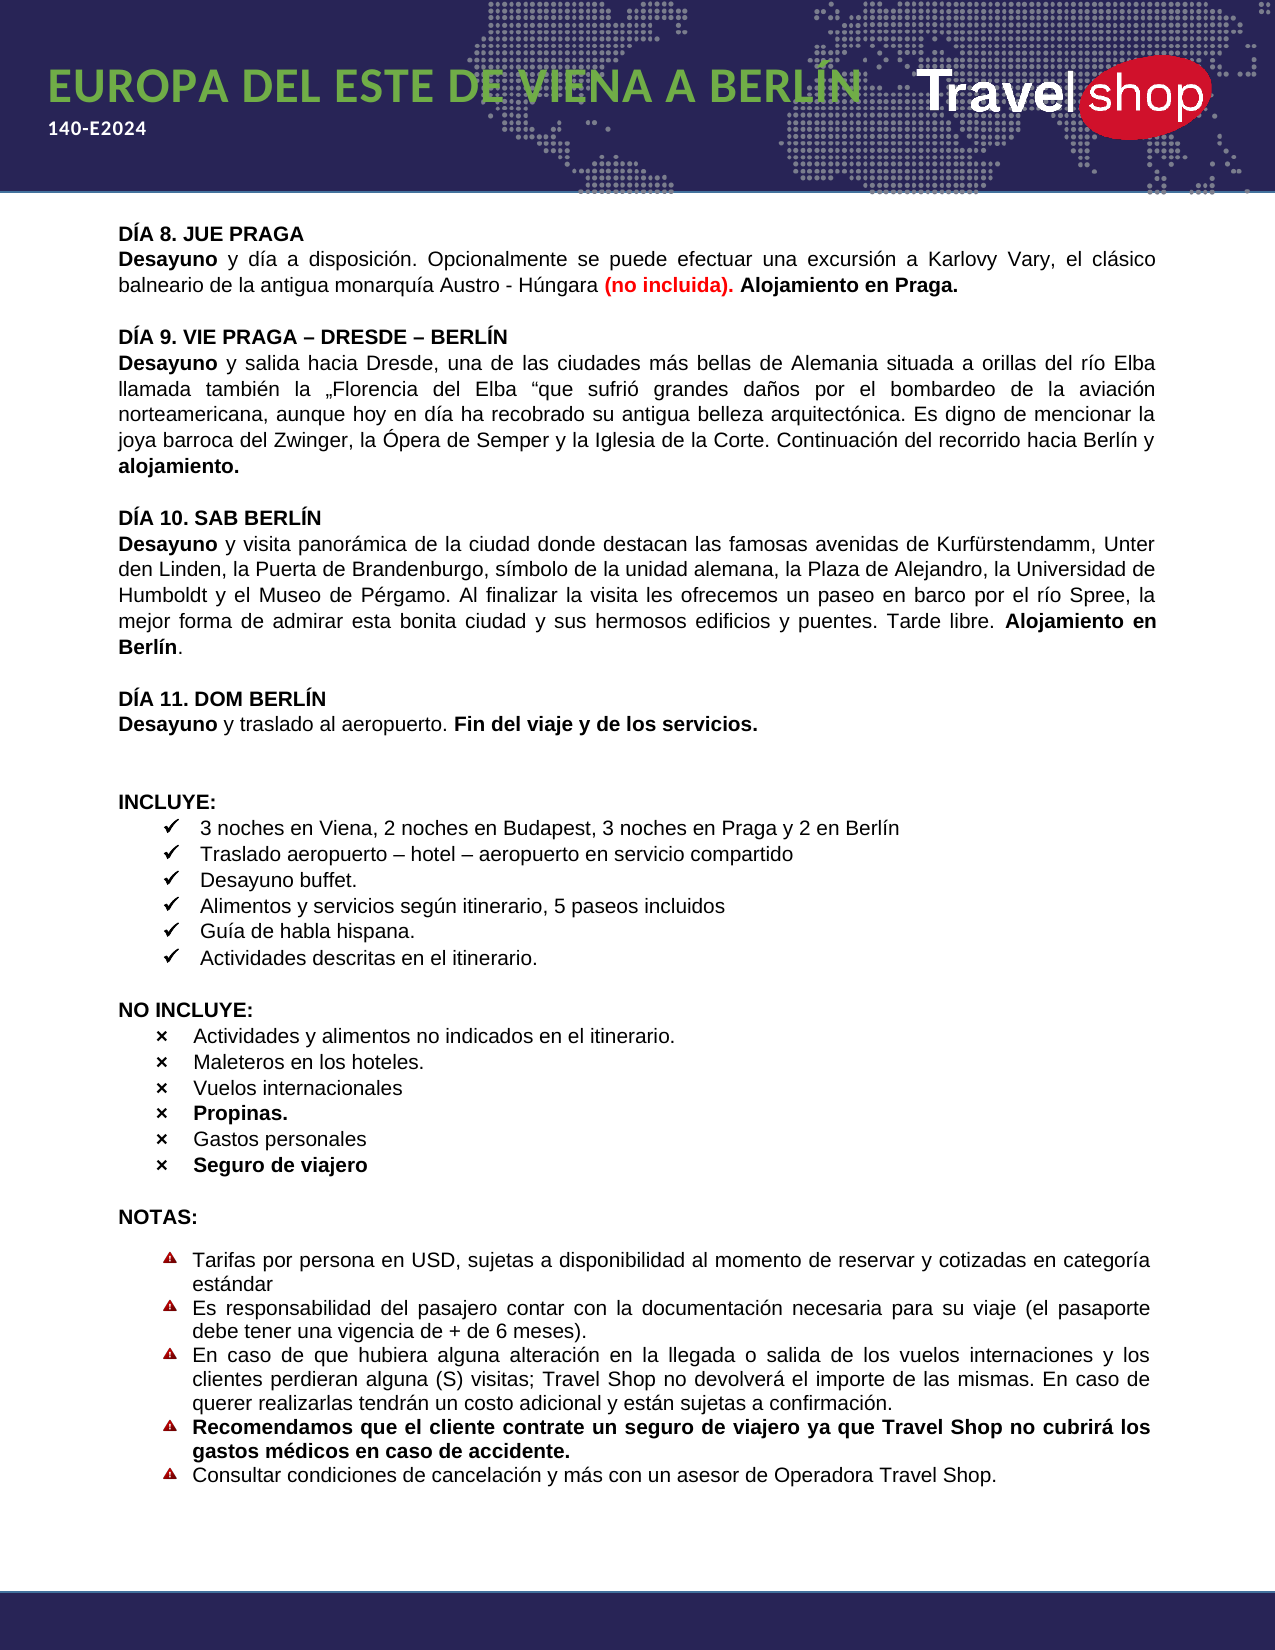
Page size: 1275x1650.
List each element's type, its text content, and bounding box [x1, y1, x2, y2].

list Tarifas por persona en USD, sujetas a disponibilidad al momento de reservar y cotizadas en categoría estándar [162, 1247, 1152, 1295]
list Traslado aeropuerto – hotel – aeropuerto en servicio compartido [162, 842, 1157, 866]
text Desayuno y traslado al aeropuerto. Fin del viaje y de los servicios. [118, 712, 1157, 736]
list Alimentos y servicios según itinerario, 5 paseos incluidos [162, 893, 1157, 917]
list Es responsabilidad del pasajero contar con la documentación necesaria para su viaje (el pasaporte debe tener una vigencia de + de 6 meses). [162, 1295, 1152, 1343]
list En caso de que hubiera alguna alteración en la llegada o salida de los vuelos internaciones y los clientes perdieran alguna (S) visitas; Travel Shop no devolverá el importe de las mismas. En caso de querer realizarlas tendrán un costo adicional y están sujetas a confirmación. [162, 1343, 1152, 1415]
text DÍA 9. VIE PRAGA – DRESDE – BERLÍN [118, 325, 1157, 349]
picture [163, 1466, 177, 1483]
list 3 noches en Viena, 2 noches en Budapest, 3 noches en Praga y 2 en Berlín [162, 816, 1157, 840]
text INCLUYE: [118, 790, 1157, 814]
text Desayuno y salida hacia Dresde, una de las ciudades más bellas de Alemania situada a orillas del río Elba llamada también la „Florencia del Elba “que sufrió grandes daños por el bombardeo de la aviación norteamericana, aunque hoy en día ha recobrado su antigua belleza arquitectónica. Es digno de mencionar la joya barroca del Zwinger, la Ópera de Semper y la Iglesia de la Corte. Continuación del recorrido hacia Berlín y alojamiento. [118, 351, 1157, 478]
text DÍA 10. SAB BERLÍN [118, 506, 1157, 529]
list Seguro de viajero [156, 1153, 1152, 1177]
list Actividades y alimentos no indicados en el itinerario. [156, 1024, 1152, 1048]
list Guía de habla hispana. [162, 919, 1157, 943]
picture [163, 1250, 177, 1267]
picture [916, 55, 1212, 140]
list Consultar condiciones de cancelación y más con un asesor de Operadora Travel Shop. [162, 1463, 1152, 1487]
list Gastos personales [156, 1127, 1152, 1151]
picture [163, 1298, 177, 1315]
list Maleteros en los hoteles. [156, 1049, 1152, 1073]
text Desayuno y visita panorámica de la ciudad donde destacan las famosas avenidas de Kurfürstendamm, Unter den Linden, la Puerta de Brandenburgo, símbolo de la unidad alemana, la Plaza de Alejandro, la Universidad de Humboldt y el Museo de Pérgamo. Al finalizar la visita les ofrecemos un paseo en barco por el río Spree, la mejor forma de admirar esta bonita ciudad y sus hermosos edificios y puentes. Tarde libre. Alojamiento en Berlín. [118, 531, 1157, 659]
text NO INCLUYE: [118, 997, 1152, 1021]
picture [163, 1418, 177, 1435]
picture [163, 1346, 177, 1363]
text NOTAS: [118, 1205, 1229, 1229]
text Desayuno y día a disposición. Opcionalmente se puede efectuar una excursión a Karlovy Vary, el clásico balneario de la antigua monarquía Austro - Húngara (no incluida). Alojamiento en Praga. [118, 247, 1157, 297]
list Recomendamos que el cliente contrate un seguro de viajero ya que Travel Shop no cubrirá los gastos médicos en caso de accidente. [162, 1415, 1152, 1463]
list Vuelos internacionales [156, 1075, 1152, 1099]
list Actividades descritas en el itinerario. [162, 945, 1157, 969]
text DÍA 8. JUE PRAGA [118, 221, 1157, 245]
text DÍA 11. DOM BERLÍN [118, 686, 1157, 710]
list Propinas. [156, 1101, 1152, 1125]
list Desayuno buffet. [162, 867, 1157, 892]
